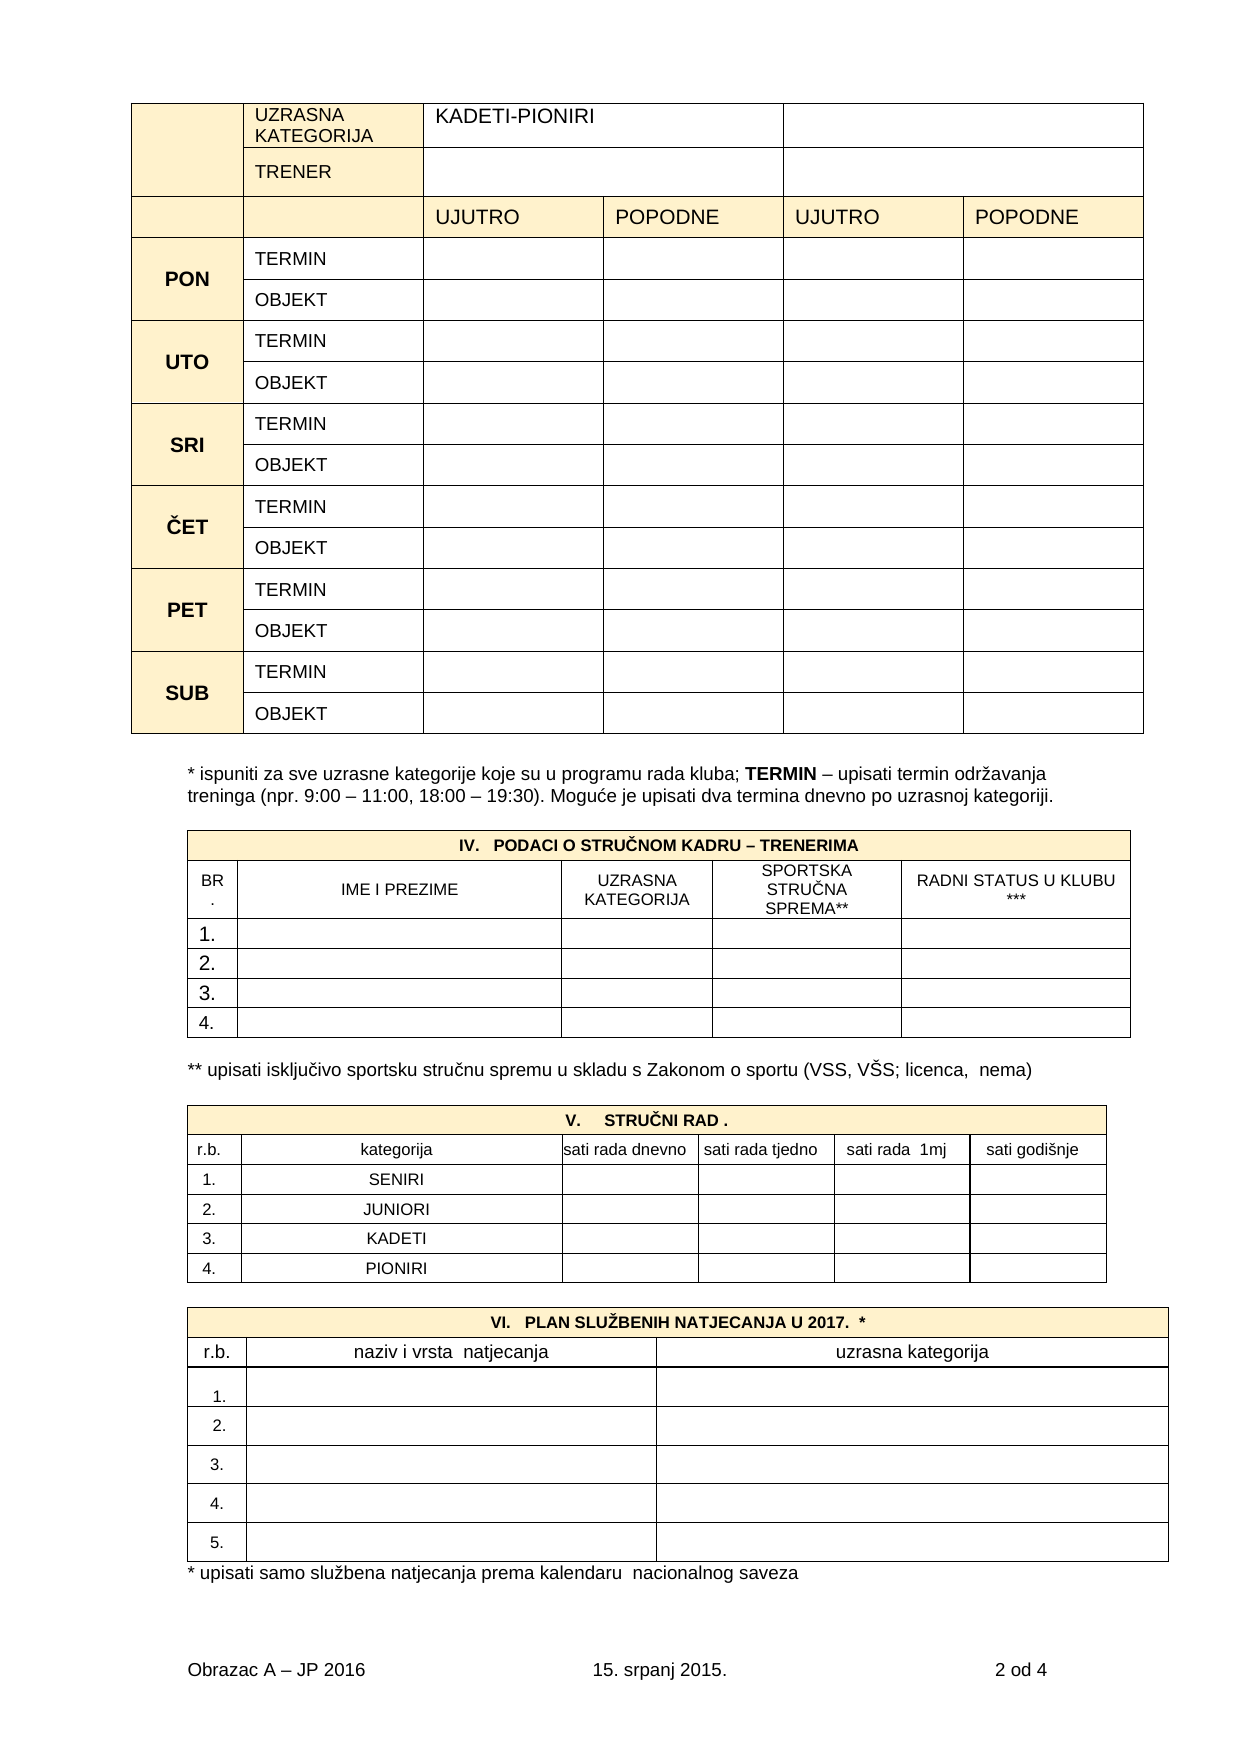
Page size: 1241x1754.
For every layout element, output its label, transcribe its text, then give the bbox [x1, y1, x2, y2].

table_cell TERMIN [244, 321, 423, 361]
table_cell [244, 197, 423, 237]
table_cell [604, 238, 783, 278]
table_cell OBJEKT [244, 445, 423, 485]
table_cell [563, 1195, 698, 1223]
table_cell OBJEKT [244, 280, 423, 320]
table_cell [971, 1195, 1106, 1223]
table_cell 2. [188, 949, 237, 977]
table_cell [562, 979, 712, 1007]
table_cell TRENER [244, 148, 423, 196]
table_header [784, 104, 1143, 147]
table_cell [562, 1008, 712, 1037]
table_cell ČET [132, 486, 243, 568]
table_cell 1. [188, 919, 237, 948]
table_cell [424, 569, 603, 609]
table_cell kategorija [242, 1135, 562, 1164]
table_cell RADNI STATUS U KLUBU *** [902, 861, 1130, 918]
table_cell [964, 693, 1143, 733]
table_header IV. PODACI O STRUČNOM KADRU – TRENERIMA [188, 831, 1130, 860]
table_header KADETI-PIONIRI [424, 104, 783, 147]
table_cell [964, 486, 1143, 527]
table_cell [604, 569, 783, 609]
table_cell [964, 610, 1143, 651]
table_cell IME I PREZIME [238, 861, 561, 918]
table_cell [247, 1407, 656, 1444]
table_header V. STRUČNI RAD . [188, 1106, 1106, 1134]
table_cell UZRASNA KATEGORIJA [562, 861, 712, 918]
table_cell OBJEKT [244, 528, 423, 568]
table_header VI. PLAN SLUŽBENIH NATJECANJA U 2017. * [188, 1308, 1168, 1337]
table_cell [784, 569, 963, 609]
table_cell [604, 610, 783, 651]
table_cell PON [132, 238, 243, 320]
table_cell [784, 693, 963, 733]
table_cell [657, 1407, 1168, 1444]
table_cell [424, 238, 603, 278]
table_cell [238, 1008, 561, 1037]
table_cell [424, 486, 603, 527]
table_cell [604, 652, 783, 692]
table_cell JUNIORI [242, 1195, 562, 1223]
table_cell 4. [188, 1484, 246, 1522]
table_cell [657, 1484, 1168, 1522]
table_cell [238, 919, 561, 948]
table_cell [562, 919, 712, 948]
table_cell TERMIN [244, 569, 423, 609]
table_cell 1. [188, 1368, 246, 1406]
table_cell [657, 1368, 1168, 1406]
table_cell [784, 362, 963, 402]
table_cell 5. [188, 1523, 246, 1561]
table_cell [784, 652, 963, 692]
table_cell 2. [188, 1195, 241, 1223]
table_cell [424, 321, 603, 361]
table_cell [604, 486, 783, 527]
table_cell 3. [188, 1446, 246, 1483]
table_cell 1. [188, 1165, 241, 1193]
table_cell [964, 569, 1143, 609]
table_cell uzrasna kategorija [657, 1338, 1168, 1366]
table_cell [713, 919, 901, 948]
table_cell [562, 949, 712, 977]
table_cell [964, 238, 1143, 278]
table_cell UTO [132, 321, 243, 402]
table_cell [964, 445, 1143, 485]
text ** upisati isključivo sportsku stručnu spremu u skladu s Zakonom o sportu (VSS, VŠS; licenca, nema) [187, 1059, 1087, 1081]
table_cell [699, 1254, 834, 1282]
table_cell [238, 949, 561, 977]
table_cell [964, 280, 1143, 320]
table_cell [247, 1523, 656, 1561]
table_cell [424, 445, 603, 485]
table_cell UJUTRO [784, 197, 963, 237]
table_cell [604, 693, 783, 733]
table_cell [964, 528, 1143, 568]
table_cell [604, 528, 783, 568]
table_cell PET [132, 569, 243, 651]
table_cell UJUTRO [424, 197, 603, 237]
table_cell [784, 280, 963, 320]
table_cell [784, 610, 963, 651]
table_cell [902, 979, 1130, 1007]
table_cell 3. [188, 1224, 241, 1253]
table_cell [247, 1446, 656, 1483]
table_cell [424, 528, 603, 568]
table_cell r.b. [188, 1135, 241, 1164]
table_cell KADETI [242, 1224, 562, 1253]
table_cell [902, 1008, 1130, 1037]
table_cell SRI [132, 404, 243, 485]
table_cell 4. [188, 1254, 241, 1282]
table_cell [784, 321, 963, 361]
table_cell [424, 693, 603, 733]
table_cell [713, 979, 901, 1007]
table_cell [604, 280, 783, 320]
table_cell sati rada 1mj [835, 1135, 969, 1164]
table_cell [971, 1224, 1106, 1253]
table_cell [247, 1484, 656, 1522]
table_cell [835, 1195, 969, 1223]
table_cell TERMIN [244, 486, 423, 527]
table_cell [699, 1224, 834, 1253]
table_cell OBJEKT [244, 362, 423, 402]
table_header [132, 104, 243, 196]
table_cell [971, 1254, 1106, 1282]
table_cell [247, 1368, 656, 1406]
table_cell [964, 362, 1143, 402]
table_cell [964, 321, 1143, 361]
table_cell [563, 1254, 698, 1282]
table_cell [902, 919, 1130, 948]
table_cell [238, 979, 561, 1007]
table_cell [784, 238, 963, 278]
table_cell SPORTSKA STRUČNA SPREMA** [713, 861, 901, 918]
table_cell [835, 1254, 969, 1282]
table_cell [424, 652, 603, 692]
table_cell [657, 1446, 1168, 1483]
table_cell [964, 404, 1143, 444]
table_cell [604, 445, 783, 485]
table_cell POPODNE [964, 197, 1143, 237]
table_cell 3. [188, 979, 237, 1007]
table_cell sati rada dnevno [563, 1135, 698, 1164]
table_cell [835, 1224, 969, 1253]
table_cell [699, 1165, 834, 1193]
table_cell naziv i vrsta natjecanja [247, 1338, 656, 1366]
table_cell [604, 404, 783, 444]
table_header UZRASNA KATEGORIJA [244, 104, 423, 147]
text * ispuniti za sve uzrasne kategorije koje su u programu rada kluba; TERMIN – upisati termin održavanja treninga (npr. 9:00 – 11:00, 18:00 – 19:30). Moguće je upisati dva termina dnevno po uzrasnoj kategoriji. [187, 763, 1087, 806]
table_cell SENIRI [242, 1165, 562, 1193]
table_cell [563, 1165, 698, 1193]
table_cell [713, 1008, 901, 1037]
table_cell [964, 652, 1143, 692]
table_cell [784, 486, 963, 527]
table_cell r.b. [188, 1338, 246, 1366]
table_cell TERMIN [244, 652, 423, 692]
table_cell SUB [132, 652, 243, 733]
table_cell TERMIN [244, 238, 423, 278]
table_cell POPODNE [604, 197, 783, 237]
table_cell [713, 949, 901, 977]
table_cell [424, 610, 603, 651]
text * upisati samo službena natjecanja prema kalendaru nacionalnog saveza [187, 1562, 1087, 1583]
table_cell [784, 404, 963, 444]
table_cell [699, 1195, 834, 1223]
table_cell sati godišnje [971, 1135, 1106, 1164]
table_cell [902, 949, 1130, 977]
table_cell [604, 321, 783, 361]
table_cell [835, 1165, 969, 1193]
table_cell sati rada tjedno [699, 1135, 834, 1164]
table_cell [424, 362, 603, 402]
table_cell 4. [188, 1008, 237, 1037]
table_cell OBJEKT [244, 610, 423, 651]
table_cell [132, 197, 243, 237]
table_cell [657, 1523, 1168, 1561]
table_cell BR. [188, 861, 237, 918]
table_cell PIONIRI [242, 1254, 562, 1282]
table_cell [424, 280, 603, 320]
table_cell [784, 148, 1143, 196]
table_cell [784, 528, 963, 568]
table_cell [424, 404, 603, 444]
table_cell [563, 1224, 698, 1253]
table_cell 2. [188, 1407, 246, 1444]
table_cell [424, 148, 783, 196]
table_cell TERMIN [244, 404, 423, 444]
table_cell [604, 362, 783, 402]
table_cell [971, 1165, 1106, 1193]
table_cell OBJEKT [244, 693, 423, 733]
table_cell [784, 445, 963, 485]
